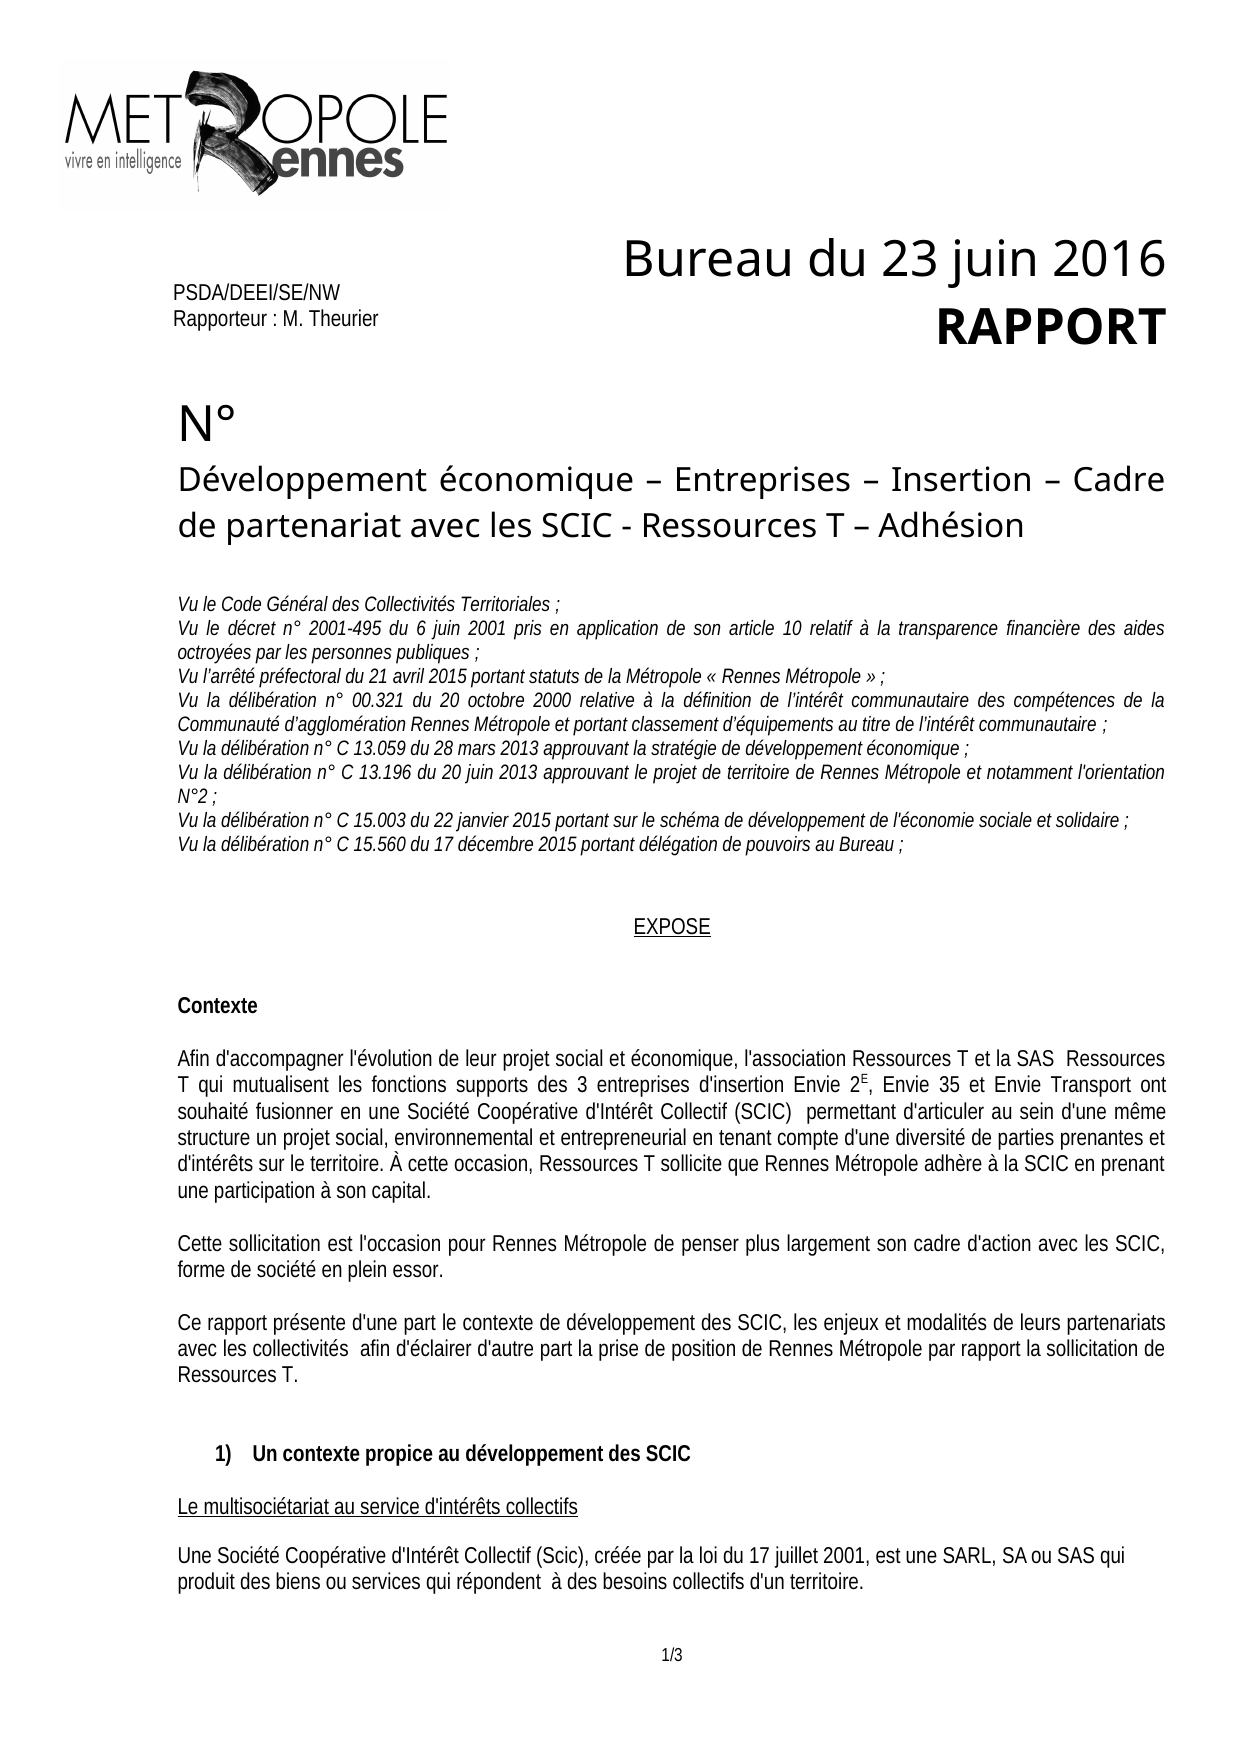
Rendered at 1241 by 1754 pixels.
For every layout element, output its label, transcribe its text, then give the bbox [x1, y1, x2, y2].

text Contexte [177, 992, 1167, 1019]
text Une Société Coopérative d'Intérêt Collectif (Scic), créée par la loi du 17 juillet 2001, est une SARL, SA ou SAS qui produit des biens ou services qui répondent à des besoins collectifs d'un territoire. [177, 1542, 1167, 1594]
list Un contexte propice au développement des SCIC [215, 1440, 1167, 1467]
text Cette sollicitation est l'occasion pour Rennes Métropole de penser plus largement son cadre d'action avec les SCIC, forme de société en plein essor. [177, 1229, 1167, 1282]
text Afin d'accompagner l'évolution de leur projet social et économique, l'association Ressources T et la SAS Ressources T qui mutualisent les fonctions supports des 3 entreprises d'insertion Envie 2E, Envie 35 et Envie Transport ont souhaité fusionner en une Société Coopérative d'Intérêt Collectif (SCIC) permettant d'articuler au sein d'une même structure un projet social, environnemental et entrepreneurial en tenant compte d'une diversité de parties prenantes et d'intérêts sur le territoire. À cette occasion, Ressources T sollicite que Rennes Métropole adhère à la SCIC en prenant une participation à son capital. [177, 1045, 1167, 1203]
text Vu la délibération n° C 15.560 du 17 décembre 2015 portant délégation de pouvoirs au Bureau ; [177, 832, 1167, 856]
text Vu la délibération n° C 13.196 du 20 juin 2013 approuvant le projet de territoire de Rennes Métropole et notamment l'orientation N°2 ; [177, 760, 1167, 808]
text Vu l’arrêté préfectoral du 21 avril 2015 portant statuts de la Métropole « Rennes Métropole » ; [177, 664, 1167, 688]
text Vu la délibération n° 00.321 du 20 octobre 2000 relative à la définition de l’intérêt communautaire des compétences de la Communauté d’agglomération Rennes Métropole et portant classement d’équipements au titre de l’intérêt communautaire ; [177, 688, 1167, 736]
text Développement économique – Entreprises – Insertion – Cadre de partenariat avec les SCIC - Ressources T – Adhésion [177, 456, 1167, 547]
picture [59, 59, 453, 211]
text Vu le décret n° 2001-495 du 6 juin 2001 pris en application de son article 10 relatif à la transparence financière des aides octroyées par les personnes publiques ; [177, 616, 1167, 664]
text Ce rapport présente d'une part le contexte de développement des SCIC, les enjeux et modalités de leurs partenariats avec les collectivités afin d'éclairer d'autre part la prise de position de Rennes Métropole par rapport la sollicitation de Ressources T. [177, 1308, 1167, 1388]
text Vu la délibération n° C 13.059 du 28 mars 2013 approuvant la stratégie de développement économique ; [177, 736, 1167, 760]
text N° [177, 388, 1167, 456]
text Le multisociétariat au service d'intérêts collectifs [177, 1493, 1167, 1519]
text Vu le Code Général des Collectivités Territoriales ; [177, 592, 1167, 616]
text Vu la délibération n° C 15.003 du 22 janvier 2015 portant sur le schéma de développement de l'économie sociale et solidaire ; [177, 808, 1167, 832]
text EXPOSE [177, 913, 1167, 939]
